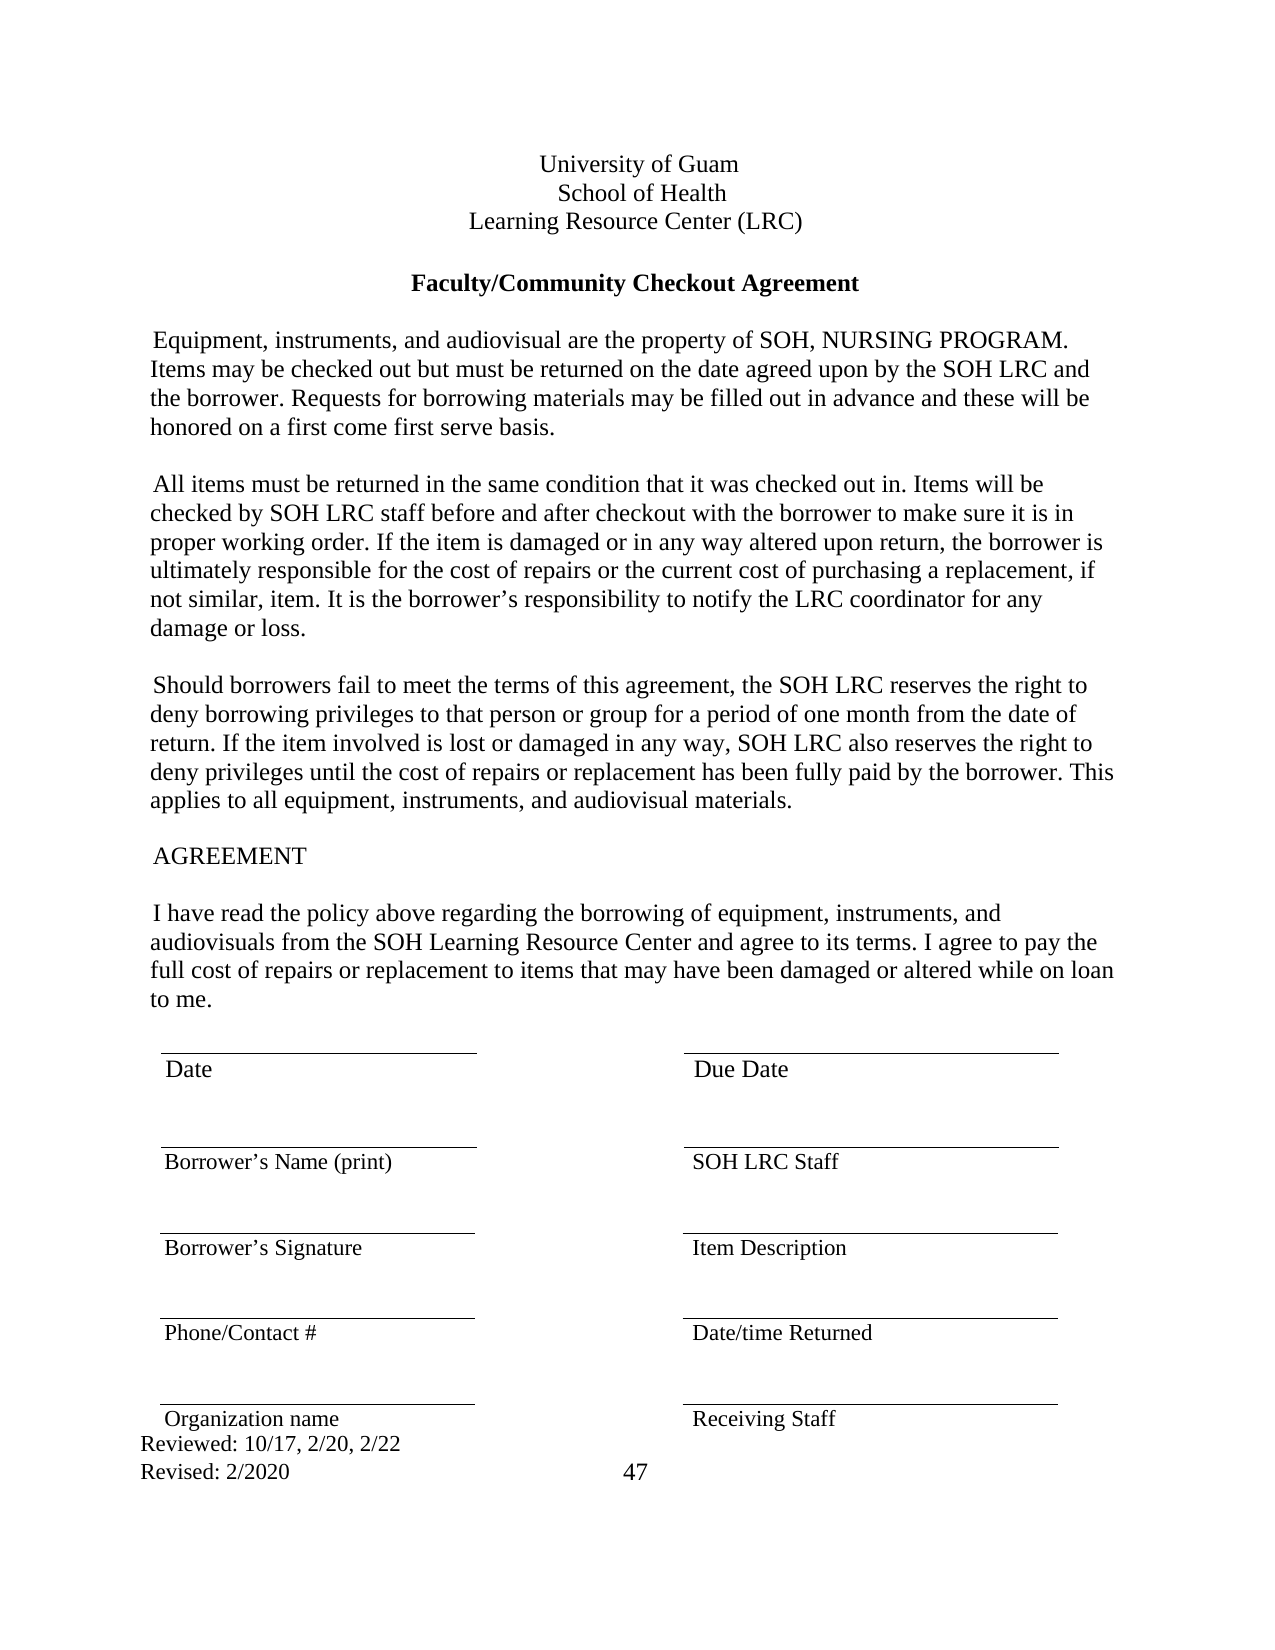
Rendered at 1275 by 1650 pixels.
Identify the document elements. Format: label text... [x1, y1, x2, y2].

text Borrower’s Name (print) SOH LRC Staff [153, 1143, 1173, 1175]
text All items must be returned in the same condition that it was checked out in. Items will be checked by SOH LRC staff before and after checkout with the borrower to make sure it is in proper working order. If the item is damaged or in any way altered upon return, the borrower is ultimately responsible for the cost of repairs or the current cost of purchasing a replacement, if not similar, item. It is the borrower’s responsibility to notify the LRC coordinator for any damage or loss. [150, 469, 1105, 642]
text Should borrowers fail to meet the terms of this agreement, the SOH LRC reserves the right to deny borrowing privileges to that person or group for a period of one month from the date of return. If the item involved is lost or damaged in any way, SOH LRC also reserves the right to deny privileges until the cost of repairs or replacement has been fully paid by the borrower. This applies to all equipment, instruments, and audiovisual materials. [150, 670, 1120, 814]
text I have read the policy above regarding the borrowing of equipment, instruments, and audiovisuals from the SOH Learning Resource Center and agree to its terms. I agree to pay the full cost of repairs or replacement to items that may have been damaged or altered while on loan to me. [150, 898, 1120, 1013]
text AGREEMENT [153, 841, 1173, 869]
text Organization name Receiving Staff [153, 1399, 1173, 1431]
subtitle Faculty/Community Checkout Agreement [113, 268, 1157, 297]
text Borrower’s Signature Item Description [153, 1229, 1173, 1260]
text Phone/Contact # Date/time Returned [153, 1314, 1173, 1346]
text Equipment, instruments, and audiovisual are the property of SOH, NURSING PROGRAM. Items may be checked out but must be returned on the date agreed upon by the SOH LRC and the borrower. Requests for borrowing materials may be filled out in advance and these will be honored on a first come first serve basis. [150, 325, 1108, 440]
text Date Due Date [153, 1048, 1173, 1083]
text Learning Resource Center (LRC) [113, 206, 1158, 235]
